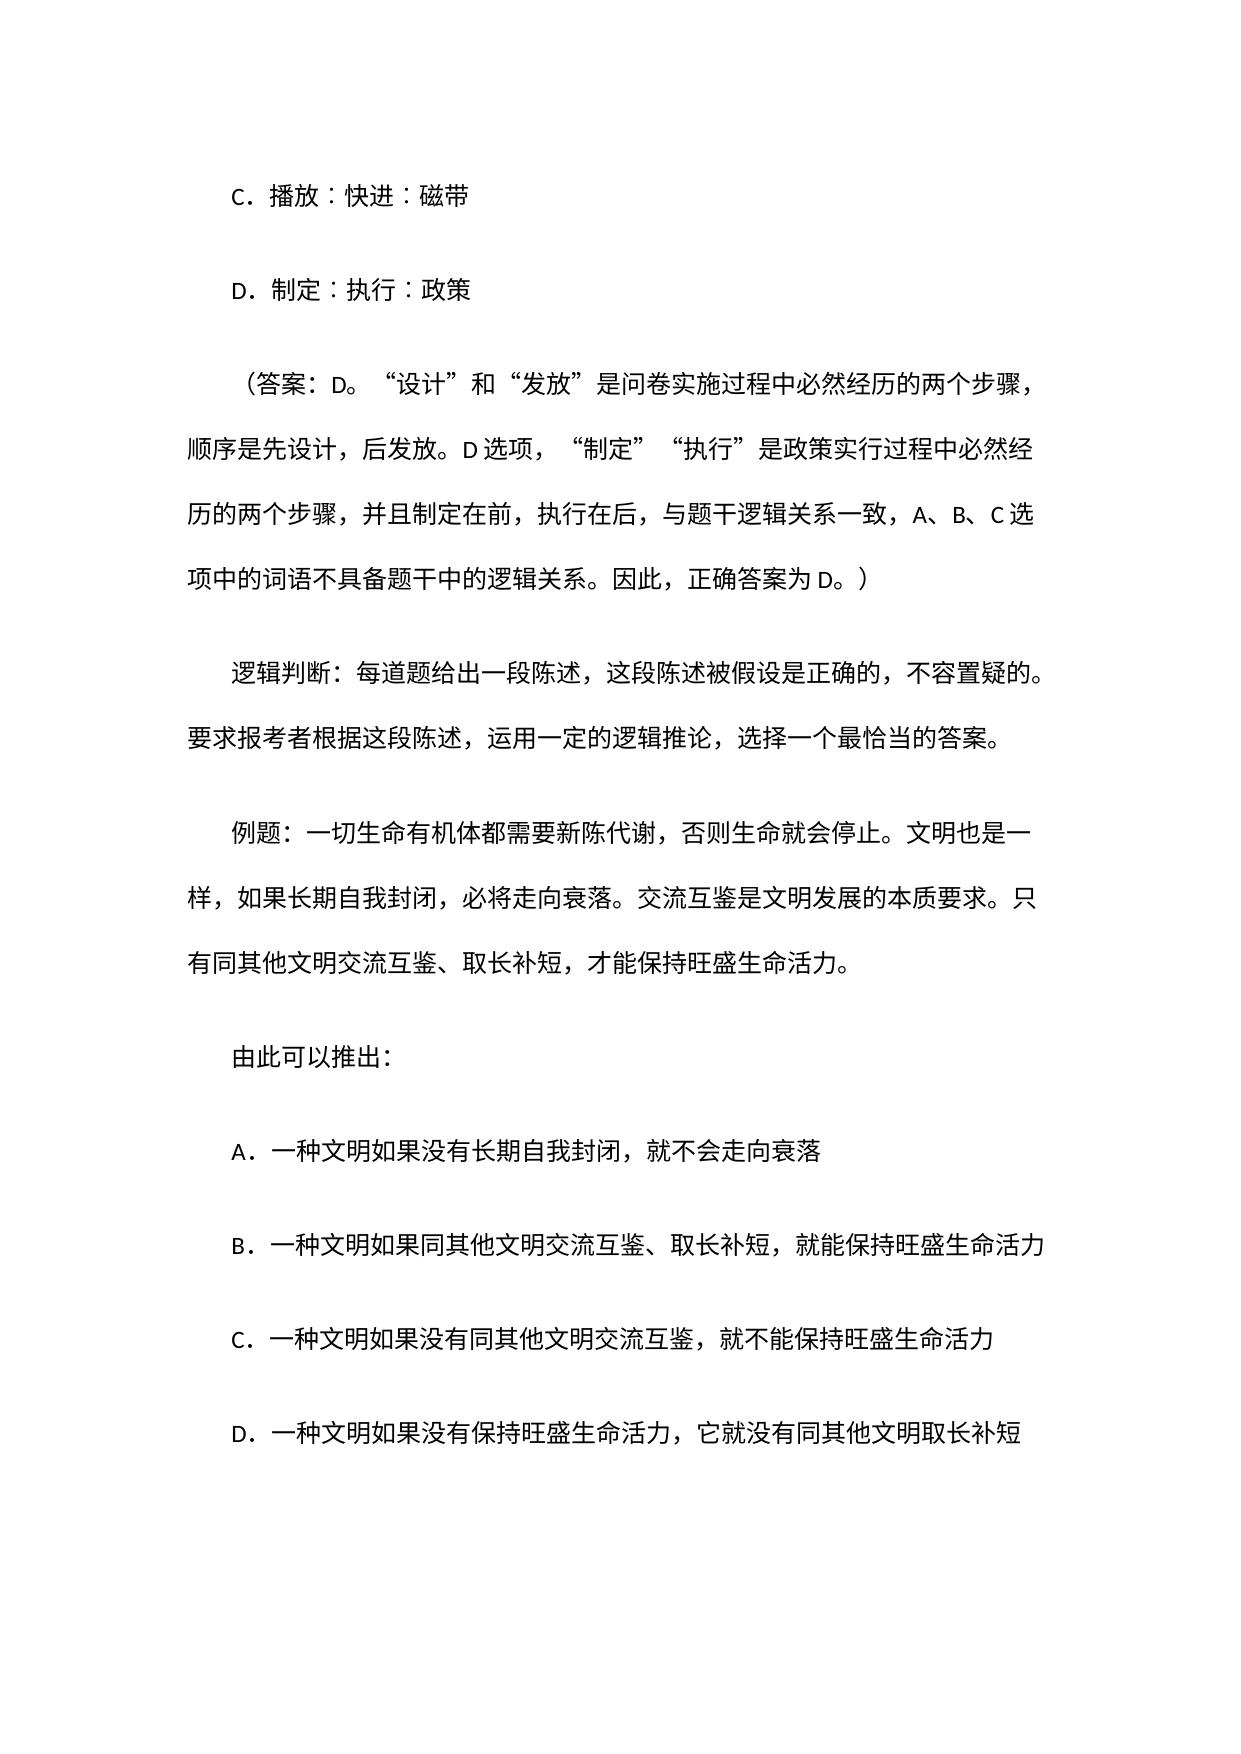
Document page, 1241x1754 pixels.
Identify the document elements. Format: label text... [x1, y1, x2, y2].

text 由此可以推出： [187, 1023, 1053, 1088]
text D．一种文明如果没有保持旺盛生命活力，它就没有同其他文明取长补短 [187, 1399, 1053, 1464]
text 例题：一切生命有机体都需要新陈代谢，否则生命就会停止。文明也是一样，如果长期自我封闭，必将走向衰落。交流互鉴是文明发展的本质要求。只有同其他文明交流互鉴、取长补短，才能保持旺盛生命活力。 [187, 799, 1053, 994]
text 逻辑判断：每道题给出一段陈述，这段陈述被假设是正确的，不容置疑的。要求报考者根据这段陈述，运用一定的逻辑推论，选择一个最恰当的答案。 [187, 639, 1053, 769]
text D．制定︰执行︰政策 [187, 256, 1053, 321]
text B．一种文明如果同其他文明交流互鉴、取长补短，就能保持旺盛生命活力 [187, 1211, 1053, 1276]
text C．播放︰快进︰磁带 [187, 162, 1053, 227]
text （答案：D。“设计”和“发放”是问卷实施过程中必然经历的两个步骤，顺序是先设计，后发放。D选项，“制定”“执行”是政策实行过程中必然经历的两个步骤，并且制定在前，执行在后，与题干逻辑关系一致，A、B、C选项中的词语不具备题干中的逻辑关系。因此，正确答案为D。） [187, 350, 1053, 610]
text A．一种文明如果没有长期自我封闭，就不会走向衰落 [187, 1117, 1053, 1182]
text C．一种文明如果没有同其他文明交流互鉴，就不能保持旺盛生命活力 [187, 1305, 1053, 1370]
